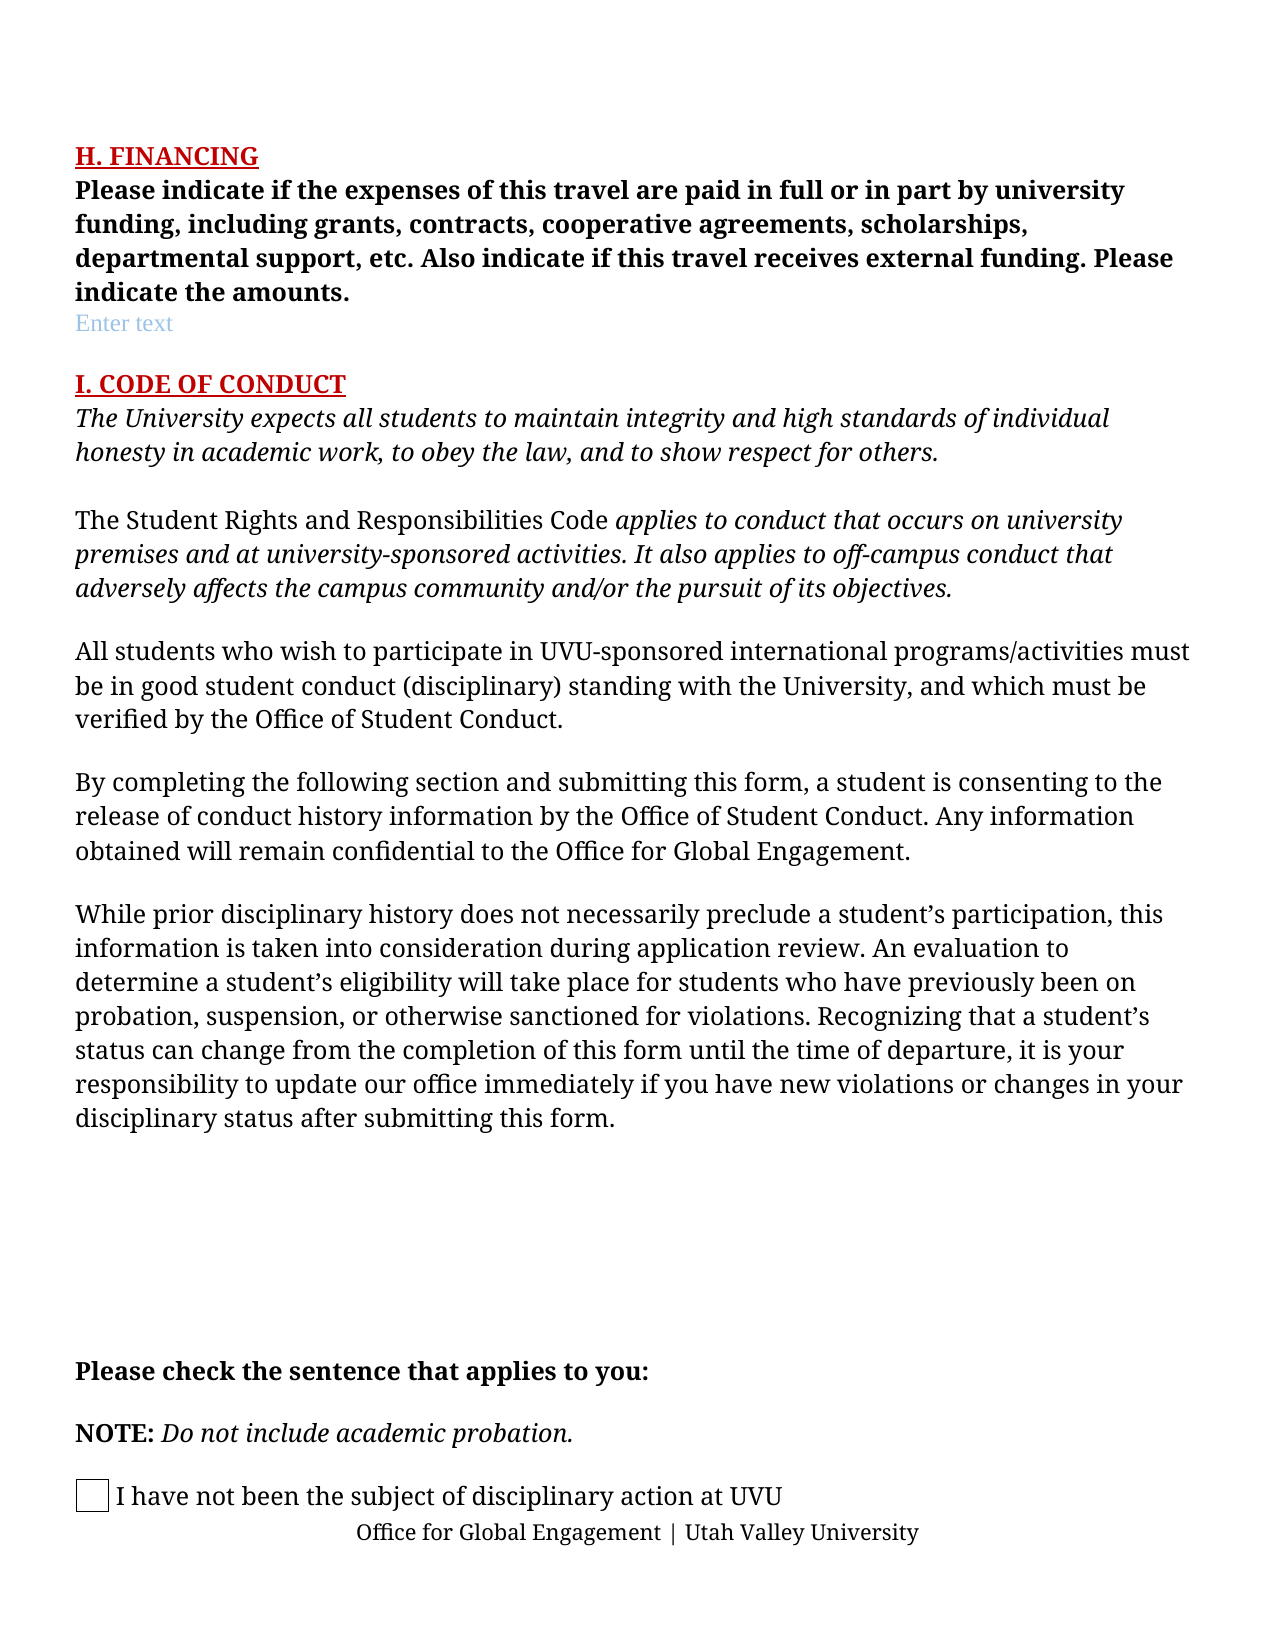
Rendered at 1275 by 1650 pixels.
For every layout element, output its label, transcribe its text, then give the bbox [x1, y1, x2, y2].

text The University expects all students to maintain integrity and high standards of individual honesty in academic work, to obey the law, and to show respect for others. [75, 401, 1200, 469]
text The Student Rights and Responsibilities Code applies to conduct that occurs on university premises and at university-sponsored activities. It also applies to off-campus conduct that adversely affects the campus community and/or the pursuit of its objectives. [75, 469, 1200, 605]
text I have not been the subject of disciplinary action at UVU [75, 1478, 1200, 1513]
text Enter text [75, 308, 1200, 337]
text NOTE: Do not include academic probation. [75, 1416, 1200, 1450]
text I. CODE OF CONDUCT [75, 366, 1200, 401]
text H. FINANCING [75, 138, 1200, 172]
text Please check the sentence that applies to you: [75, 1353, 1200, 1388]
text By completing the following section and submitting this form, a student is consenting to the release of conduct history information by the Office of Student Conduct. Any information obtained will remain confidential to the Office for Global Engagement. [75, 765, 1200, 867]
text All students who wish to participate in UVU-sponsored international programs/activities must be in good student conduct (disciplinary) standing with the University, and which must be verified by the Office of Student Conduct. [75, 634, 1200, 736]
text While prior disciplinary history does not necessarily preclude a student’s participation, this information is taken into consideration during application review. An evaluation to determine a student’s eligibility will take place for students who have previously been on probation, suspension, or otherwise sanctioned for violations. Recognizing that a student’s status can change from the completion of this form until the time of departure, it is your responsibility to update our office immediately if you have new violations or changes in your disciplinary status after submitting this form. [75, 896, 1200, 1135]
text Please indicate if the expenses of this travel are paid in full or in part by university funding, including grants, contracts, cooperative agreements, scholarships, departmental support, etc. Also indicate if this travel receives external funding. Please indicate the amounts. [75, 172, 1200, 308]
